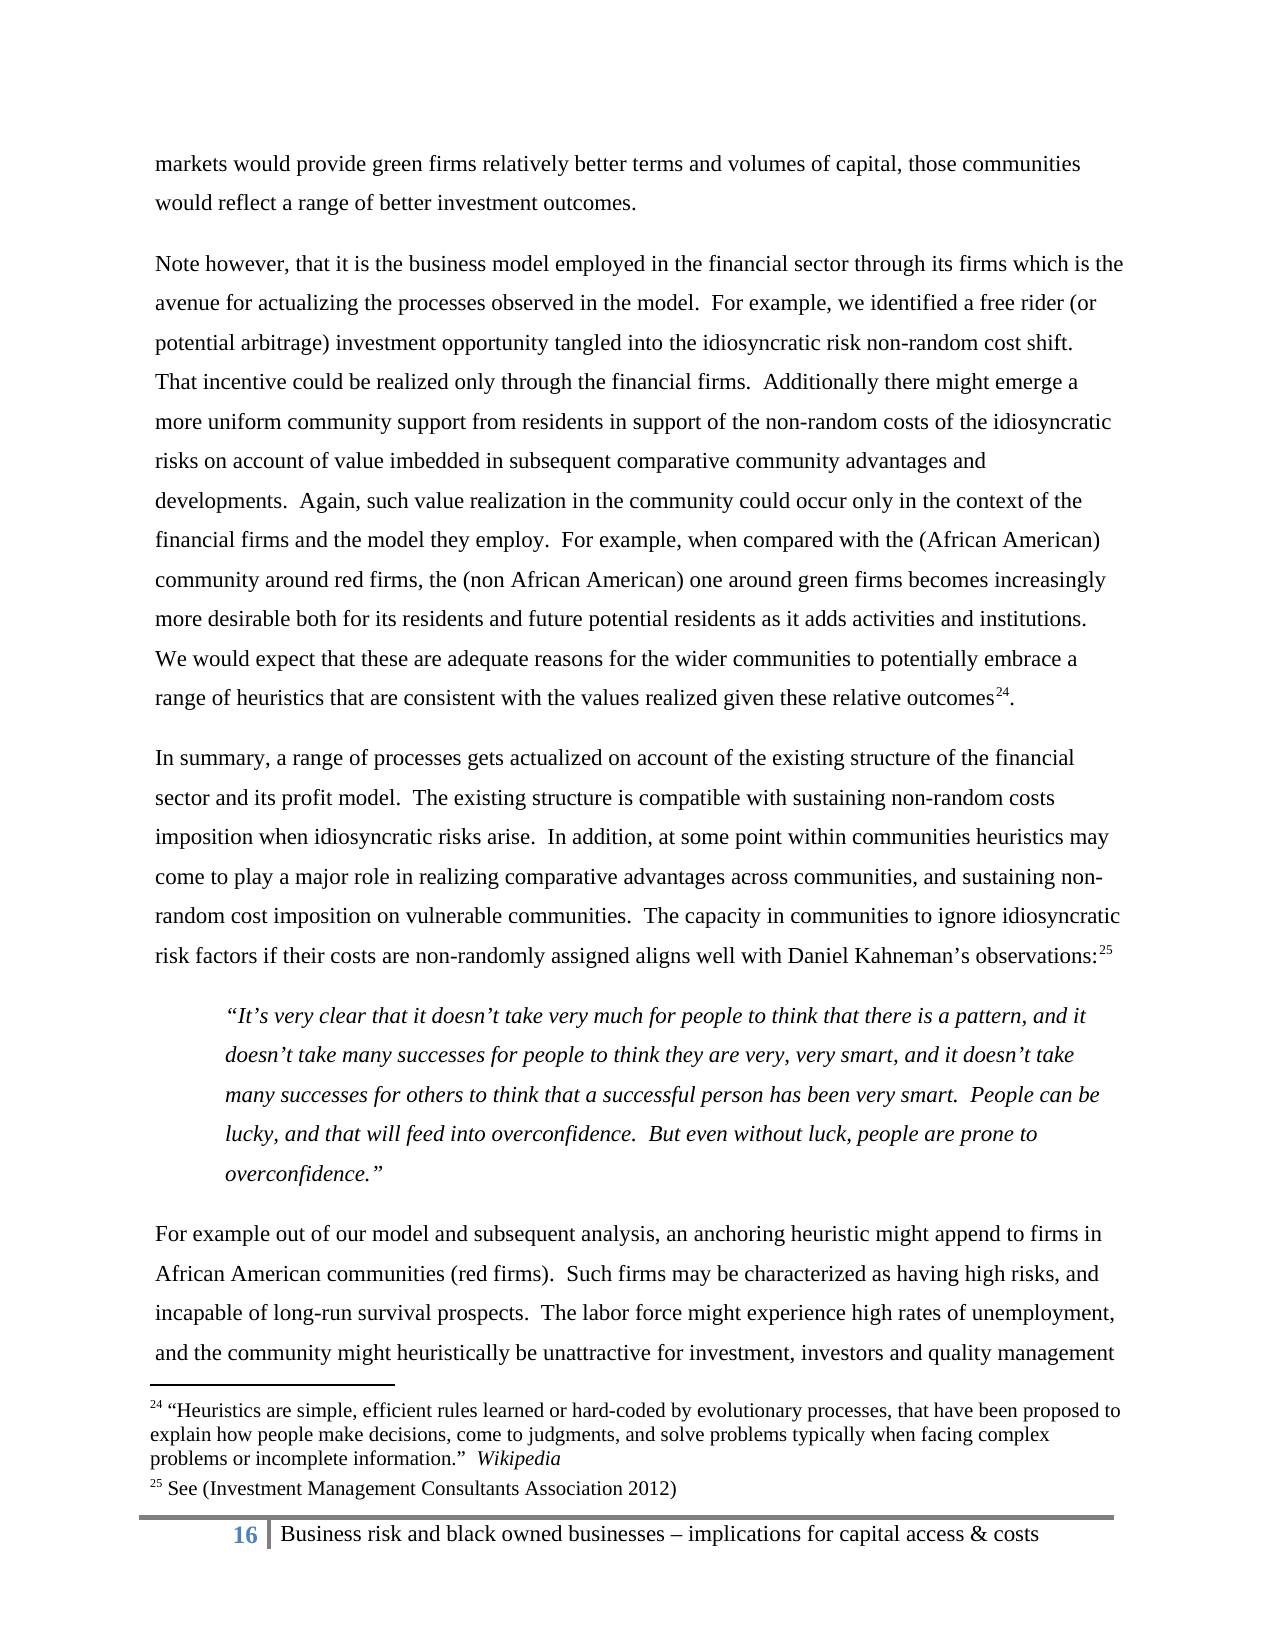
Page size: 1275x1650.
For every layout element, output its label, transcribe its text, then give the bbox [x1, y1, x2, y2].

text In summary, a range of processes gets actualized on account of the existing structure of the financial sector and its profit model. The existing structure is compatible with sustaining non-random costs imposition when idiosyncratic risks arise. In addition, at some point within communities heuristics may come to play a major role in realizing comparative advantages across communities, and sustaining non-random cost imposition on vulnerable communities. The capacity in communities to ignore idiosyncratic risk factors if their costs are non-randomly assigned aligns well with Daniel Kahneman’s observations: [155, 744, 1125, 968]
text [155, 150, 1125, 216]
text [155, 1220, 1125, 1365]
text “It’s very clear that it doesn’t take very much for people to think that there is a pattern, and it doesn’t take many successes for people to think they are very, very smart, and it doesn’t take many successes for others to think that a successful person has been very smart. People can be lucky, and that will feed into overconfidence. But even without luck, people are prone to overconfidence.” [225, 1002, 1125, 1186]
text Note however, that it is the business model employed in the financial sector through its firms which is the avenue for actualizing the processes observed in the model. For example, we identified a free rider (or potential arbitrage) investment opportunity tangled into the idiosyncratic risk non-random cost shift. That incentive could be realized only through the financial firms. Additionally there might emerge a more uniform community support from residents in support of the non-random costs of the idiosyncratic risks on account of value imbedded in subsequent comparative community advantages and developments. Again, such value realization in the community could occur only in the context of the financial firms and the model they employ. For example, when compared with the (African American) community around red firms, the (non African American) one around green firms becomes increasingly more desirable both for its residents and future potential residents as it adds activities and institutions. We would expect that these are adequate reasons for the wider communities to potentially embrace a range of heuristics that are consistent with the values realized given these relative outcomes. [155, 250, 1125, 710]
